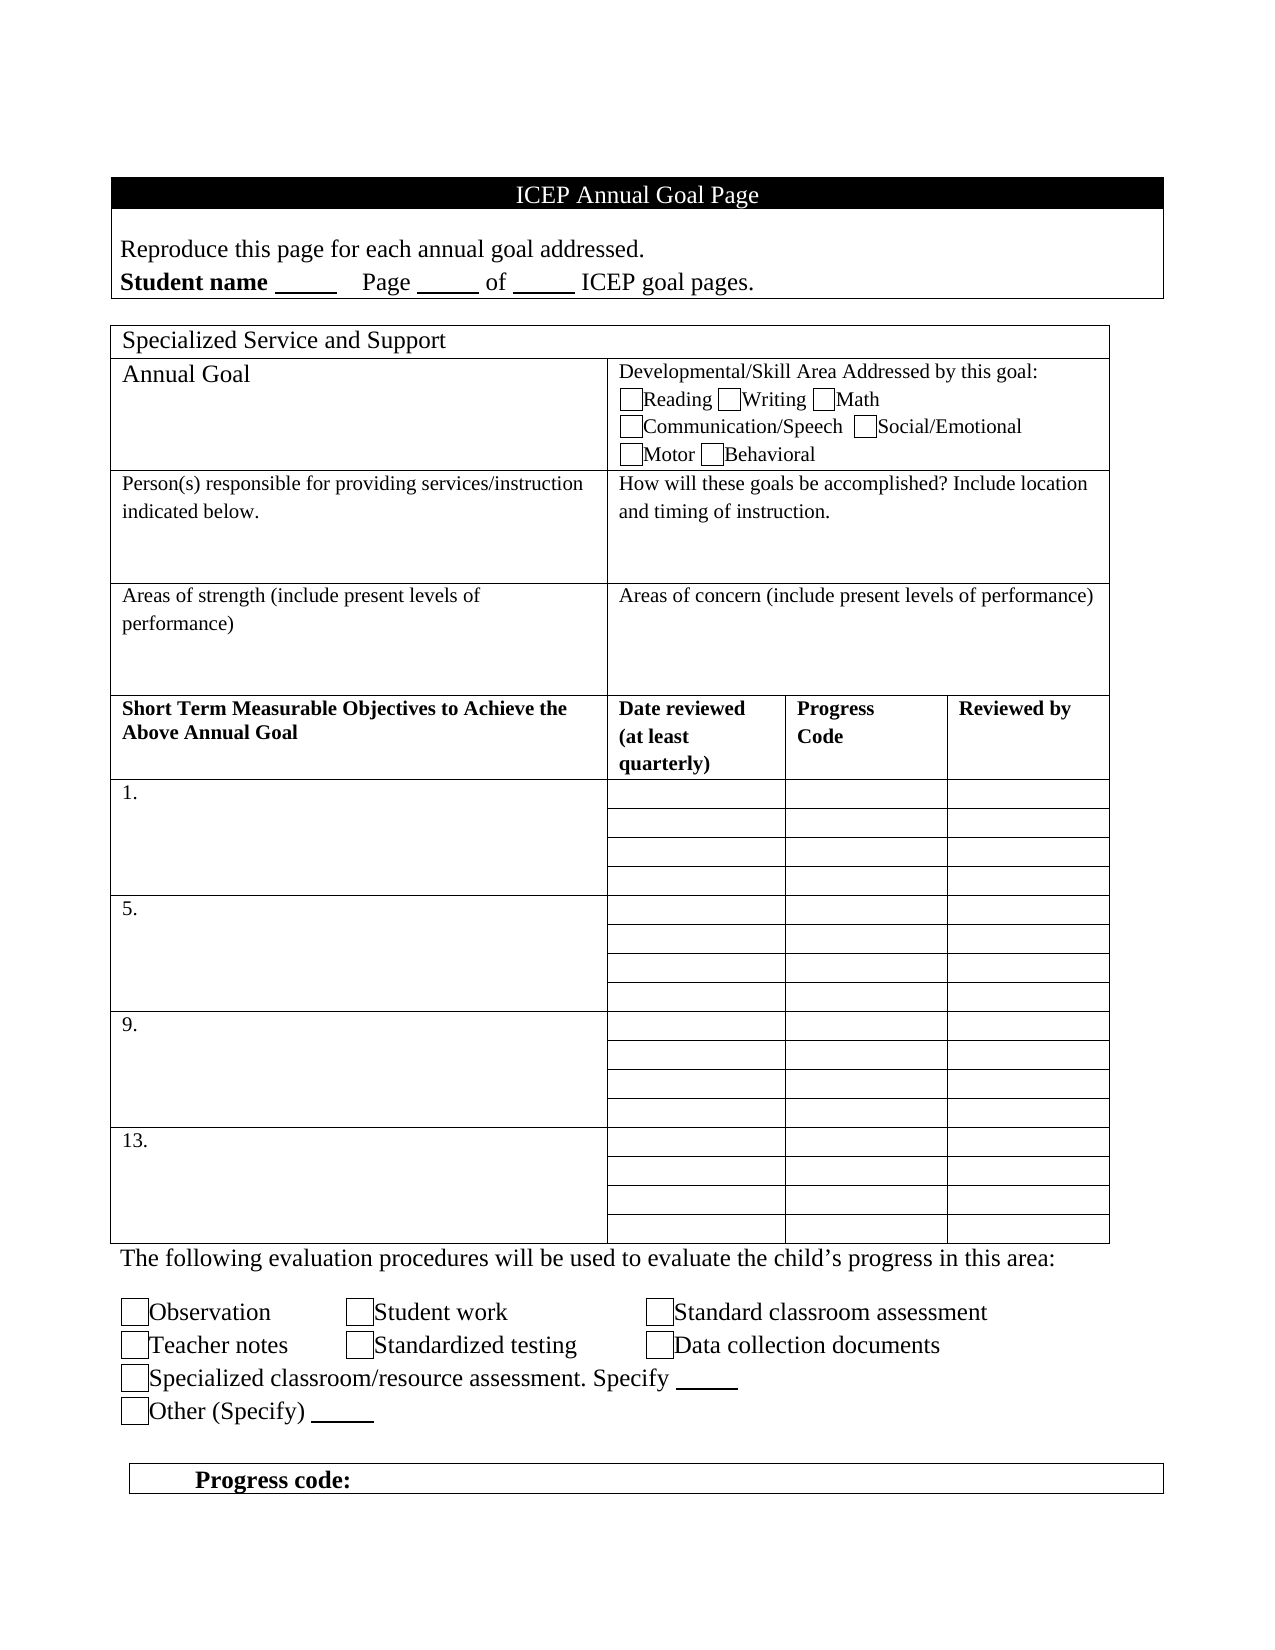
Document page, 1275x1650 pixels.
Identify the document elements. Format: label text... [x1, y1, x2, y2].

table_cell [608, 809, 785, 837]
table_cell [948, 1215, 1109, 1242]
table_cell [948, 1099, 1109, 1127]
table_cell Areas of concern (include present levels of performance) [608, 584, 1109, 695]
table_cell [948, 780, 1109, 808]
table_cell [786, 1128, 947, 1156]
table_cell [786, 867, 947, 895]
table_header Specialized Service and Support [111, 326, 1109, 358]
table_cell [786, 983, 947, 1011]
table_cell [948, 1157, 1109, 1184]
text Other (Specify) [120, 1396, 1155, 1425]
table_cell [786, 1012, 947, 1040]
table_cell [608, 838, 785, 866]
table_cell [608, 780, 785, 808]
table_cell [948, 1070, 1109, 1098]
table_cell [786, 1215, 947, 1242]
table_cell [608, 1157, 785, 1184]
text Progress code: [130, 1464, 1163, 1493]
table_cell [786, 809, 947, 837]
table_cell Annual Goal [111, 359, 607, 470]
text Student name Page of ICEP goal pages. [112, 264, 1163, 298]
text Observation Student work Standard classroom assessment [120, 1297, 1155, 1326]
text ICEP Annual Goal Page [112, 179, 1163, 209]
table_cell [786, 954, 947, 982]
table_cell [948, 1012, 1109, 1040]
table_cell [608, 1128, 785, 1156]
table_cell [786, 1041, 947, 1069]
table_cell [608, 1099, 785, 1127]
table_cell Developmental/Skill Area Addressed by this goal: Reading Writing Math Communication/Speech Social/Emotional Motor Behavioral [608, 359, 1109, 470]
table_cell [786, 780, 947, 808]
table_cell [608, 1070, 785, 1098]
table_cell How will these goals be accomplished? Include location and timing of instruction. [608, 471, 1109, 582]
table_cell [948, 809, 1109, 837]
table_cell [608, 983, 785, 1011]
table_cell [608, 1186, 785, 1213]
table_cell Short Term Measurable Objectives to Achieve the Above Annual Goal [111, 696, 607, 779]
table_cell [948, 983, 1109, 1011]
table_cell [111, 780, 607, 895]
table_cell [608, 954, 785, 982]
table_cell [608, 867, 785, 895]
table_cell [786, 925, 947, 953]
table_cell [786, 1186, 947, 1213]
table_cell Person(s) responsible for providing services/instruction indicated below. [111, 471, 607, 582]
table_cell [948, 954, 1109, 982]
table_cell [111, 896, 607, 1011]
table_cell [111, 1012, 607, 1127]
table_cell [111, 1128, 607, 1242]
table_cell [948, 1128, 1109, 1156]
table_cell Reviewed by [948, 696, 1109, 779]
table_cell [608, 896, 785, 924]
table_cell Areas of strength (include present levels of performance) [111, 584, 607, 695]
table_cell [786, 1157, 947, 1184]
table_cell [786, 1099, 947, 1127]
table_cell [608, 1012, 785, 1040]
table_cell [786, 1070, 947, 1098]
table_cell [948, 896, 1109, 924]
table_cell [608, 1041, 785, 1069]
table_cell [948, 838, 1109, 866]
table_cell Date reviewed (at least quarterly) [608, 696, 785, 779]
table_cell [948, 1041, 1109, 1069]
table_cell [948, 1186, 1109, 1213]
table_cell [948, 867, 1109, 895]
table_cell [608, 925, 785, 953]
table_cell [786, 896, 947, 924]
text The following evaluation procedures will be used to evaluate the child’s progress in this area: [120, 1243, 1155, 1272]
table_cell [948, 925, 1109, 953]
text Reproduce this page for each annual goal addressed. [112, 231, 1163, 263]
text Specialized classroom/resource assessment. Specify [120, 1363, 1155, 1392]
table_cell Progress Code [786, 696, 947, 779]
text Teacher notes Standardized testing Data collection documents [120, 1330, 1155, 1359]
table_cell [608, 1215, 785, 1242]
table_cell [786, 838, 947, 866]
